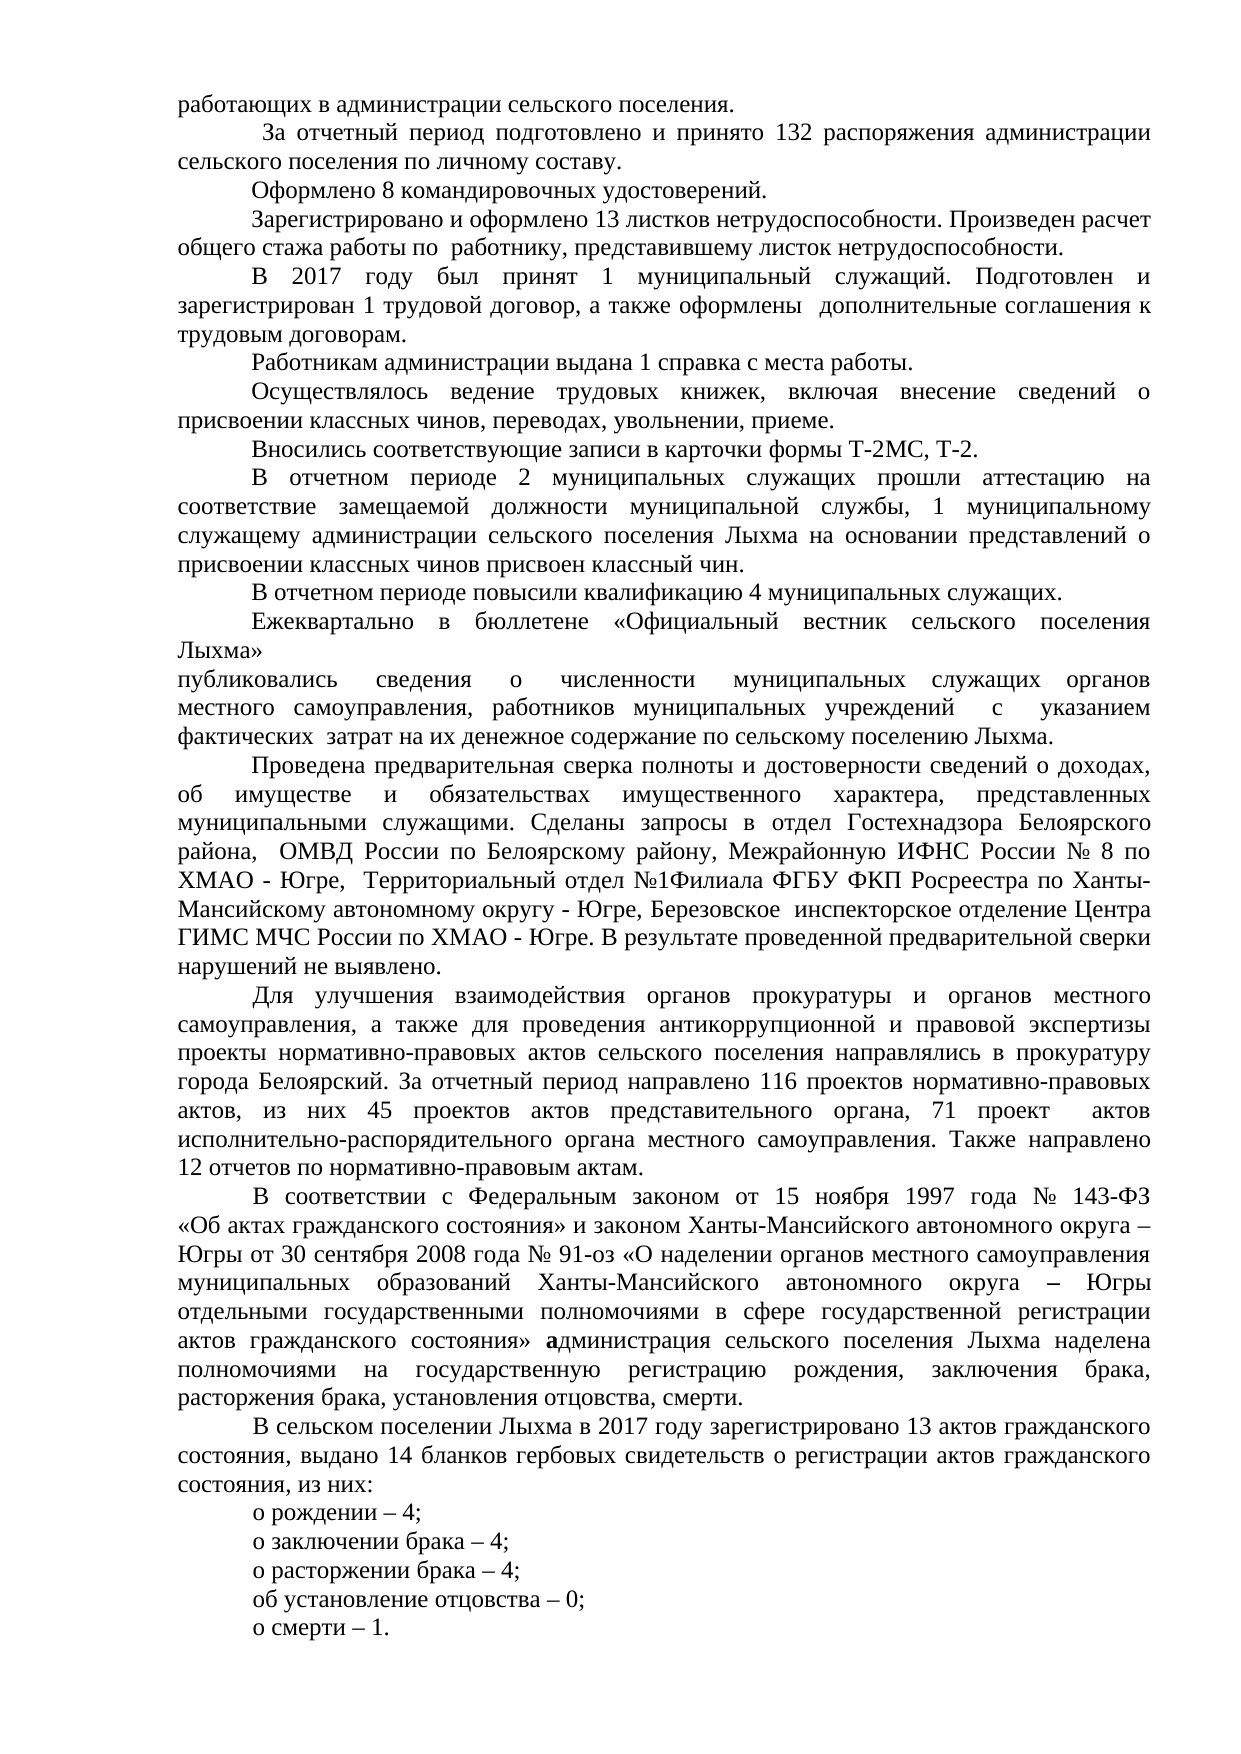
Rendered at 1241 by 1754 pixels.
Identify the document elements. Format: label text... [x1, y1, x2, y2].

text Для улучшения взаимодействия органов прокуратуры и органов местного самоуправления, а также для проведения антикоррупционной и правовой экспертизы проекты нормативно-правовых актов сельского поселения направлялись в прокуратуру города Белоярский. За отчетный период направлено 116 проектов нормативно-правовых актов, из них 45 проектов актов представительного органа, 71 проект актов исполнительно-распорядительного органа местного самоуправления. Также направлено 12 отчетов по нормативно-правовым актам. [177, 980, 1152, 1181]
text В 2017 году был принят 1 муниципальный служащий. Подготовлен и зарегистрирован 1 трудовой договор, а также оформлены дополнительные соглашения к трудовым договорам. [177, 261, 1152, 347]
text Зарегистрировано и оформлено 13 листков нетрудоспособности. Произведен расчет общего стажа работы по работнику, представившему листок нетрудоспособности. [177, 204, 1152, 261]
text Вносились соответствующие записи в карточки формы Т-2МС, Т-2. [177, 434, 1152, 462]
text Проведена предварительная сверка полноты и достоверности сведений о доходах, об имуществе и обязательствах имущественного характера, представленных муниципальными служащими. Сделаны запросы в отдел Гостехнадзора Белоярского района, ОМВД России по Белоярскому району, Межрайонную ИФНС России № 8 по ХМАО - Югре, Территориальный отдел №1Филиала ФГБУ ФКП Росреестра по Ханты-Мансийскому автономному округу - Югре, Березовское инспекторское отделение Центра ГИМС МЧС России по ХМАО - Югре. В результате проведенной предварительной сверки нарушений не выявлено. [177, 750, 1152, 980]
text о смерти – 1. [177, 1612, 1152, 1641]
text В отчетном периоде 2 муниципальных служащих прошли аттестацию на соответствие замещаемой должности муниципальной службы, 1 муниципальному служащему администрации сельского поселения Лыхма на основании представлений о присвоении классных чинов присвоен классный чин. [177, 462, 1152, 577]
text публиковались сведения о численности муниципальных служащих органов местного самоуправления, работников муниципальных учреждений с указанием фактических затрат на их денежное содержание по сельскому поселению Лыхма. [177, 664, 1152, 750]
text о рождении – 4; [177, 1497, 1152, 1526]
text о заключении брака – 4; [177, 1526, 1152, 1555]
text В сельском поселении Лыхма в 2017 году зарегистрировано 13 актов гражданского состояния, выдано 14 бланков гербовых свидетельств о регистрации актов гражданского состояния, из них: [177, 1411, 1152, 1497]
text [177, 89, 1152, 117]
title Ежеквартально в бюллетене «Официальный вестник сельского поселения Лыхма» [177, 606, 1152, 664]
text Осуществлялось ведение трудовых книжек, включая внесение сведений о присвоении классных чинов, переводах, увольнении, приеме. [177, 376, 1152, 434]
text В соответствии с Федеральным законом от 15 ноября 1997 года № 143-ФЗ «Об актах гражданского состояния» и законом Ханты-Мансийского автономного округа – Югры от 30 сентября 2008 года № 91-оз «О наделении органов местного самоуправления муниципальных образований Ханты-Мансийского автономного округа – Югры отдельными государственными полномочиями в сфере государственной регистрации актов гражданского состояния» администрация сельского поселения Лыхма наделена полномочиями на государственную регистрацию рождения, заключения брака, расторжения брака, установления отцовства, смерти. [177, 1181, 1152, 1411]
text о расторжении брака – 4; [177, 1555, 1152, 1584]
text Работникам администрации выдана 1 справка с места работы. [177, 347, 1152, 376]
text об установление отцовства – 0; [177, 1584, 1152, 1612]
text В отчетном периоде повысили квалификацию 4 муниципальных служащих. [177, 577, 1152, 606]
text Оформлено 8 командировочных удостоверений. [177, 175, 1152, 204]
text За отчетный период подготовлено и принято 132 распоряжения администрации сельского поселения по личному составу. [177, 117, 1152, 175]
